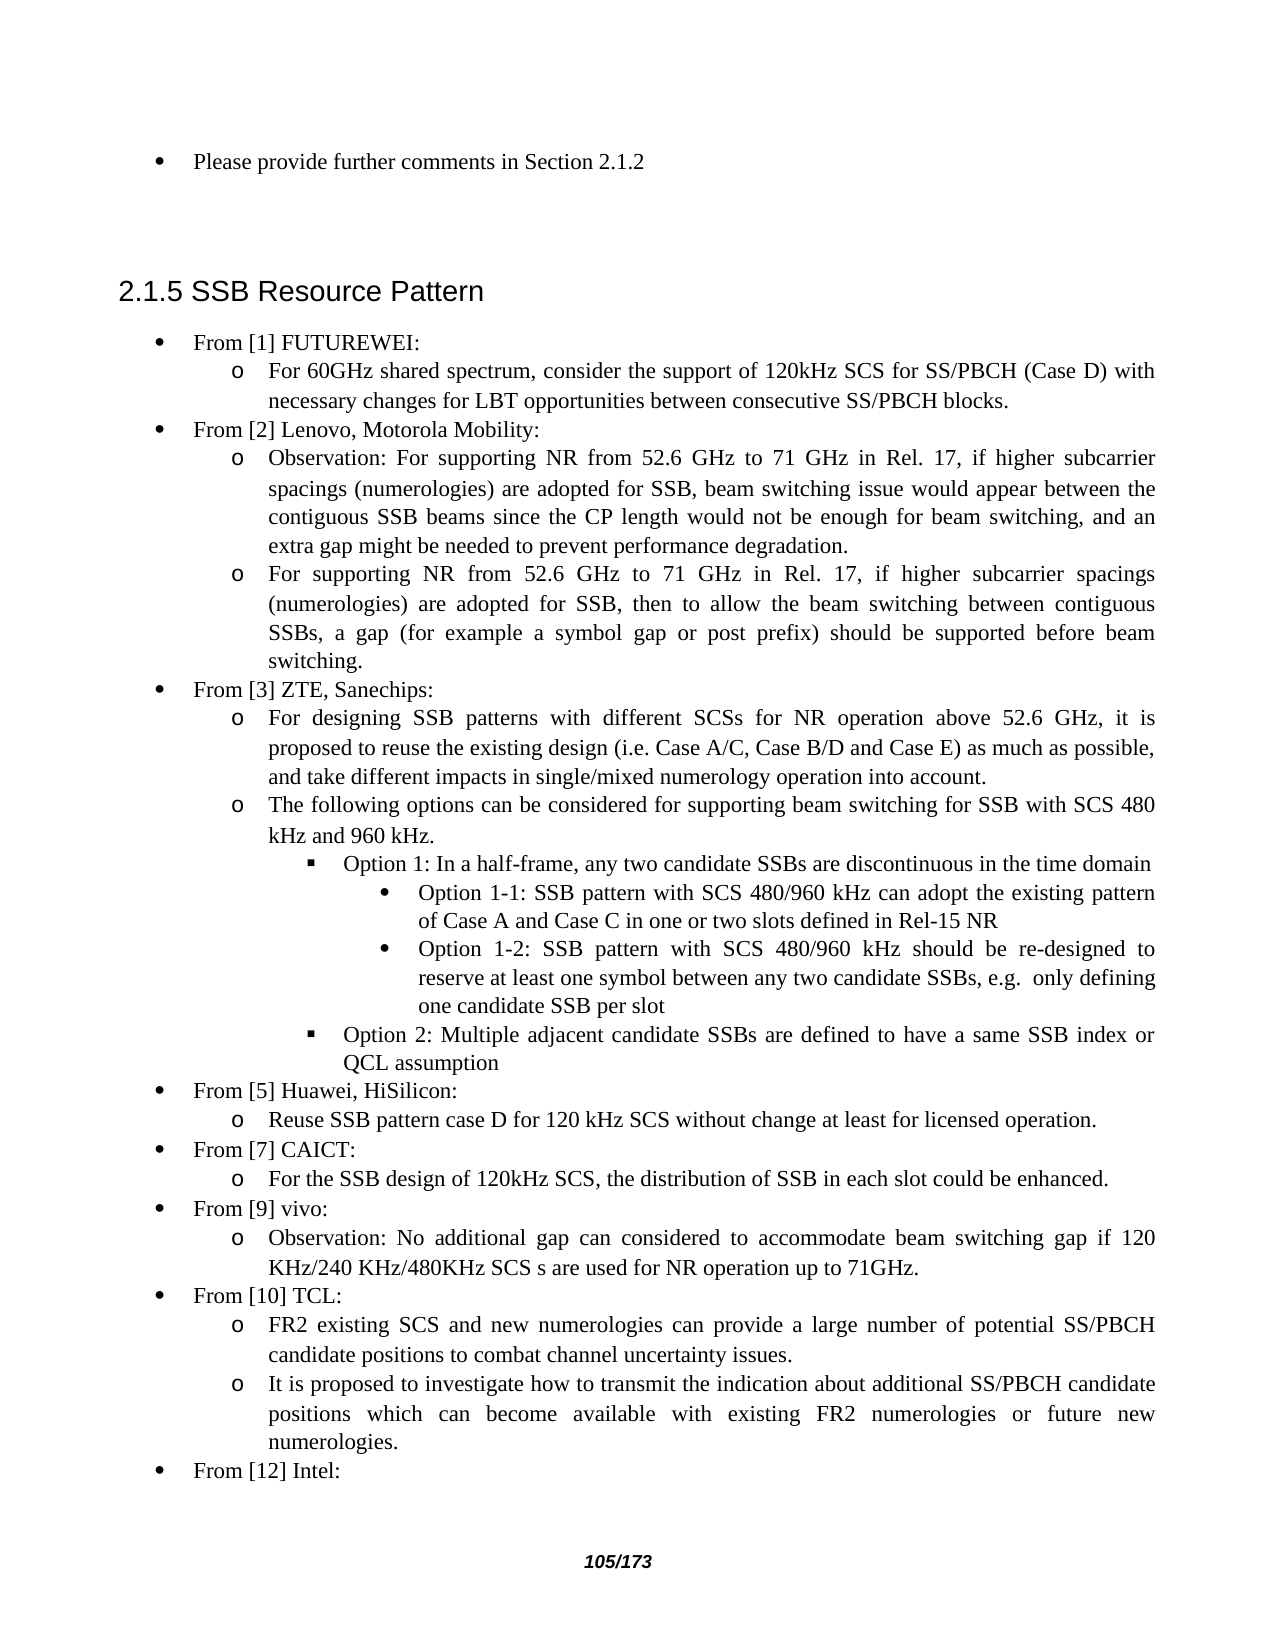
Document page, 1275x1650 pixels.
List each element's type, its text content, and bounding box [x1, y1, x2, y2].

list Option 2: Multiple adjacent candidate SSBs are defined to have a same SSB index or QCL assumption [306, 1021, 1157, 1076]
list Observation: No additional gap can considered to accommodate beam switching gap if 120 KHz/240 KHz/480KHz SCS s are used for NR operation up to 71GHz. [231, 1224, 1157, 1280]
list Observation: For supporting NR from 52.6 GHz to 71 GHz in Rel. 17, if higher subcarrier spacings (numerologies) are adopted for SSB, beam switching issue would appear between the contiguous SSB beams since the CP length would not be enough for beam switching, and an extra gap might be needed to prevent performance degradation. [231, 444, 1157, 558]
list From [5] Huawei, HiSilicon: [156, 1078, 1157, 1104]
list For supporting NR from 52.6 GHz to 71 GHz in Rel. 17, if higher subcarrier spacings (numerologies) are adopted for SSB, then to allow the beam switching between contiguous SSBs, a gap (for example a symbol gap or post prefix) should be supported before beam switching. [231, 560, 1157, 674]
list From [7] CAICT: [156, 1136, 1157, 1163]
list From [12] Intel: [156, 1457, 1157, 1483]
list From [2] Lenovo, Motorola Mobility: [156, 416, 1157, 442]
list From [9] vivo: [156, 1195, 1157, 1222]
list It is proposed to investigate how to transmit the indication about additional SS/PBCH candidate positions which can become available with existing FR2 numerologies or future new numerologies. [231, 1370, 1157, 1455]
list From [10] TCL: [156, 1282, 1157, 1309]
list The following options can be considered for supporting beam switching for SSB with SCS 480 kHz and 960 kHz. [231, 791, 1157, 848]
list For 60GHz shared spectrum, consider the support of 120kHz SCS for SS/PBCH (Case D) with necessary changes for LBT opportunities between consecutive SS/PBCH blocks. [231, 357, 1157, 414]
list For designing SSB patterns with different SCSs for NR operation above 52.6 GHz, it is proposed to reuse the existing design (i.e. Case A/C, Case B/D and Case E) as much as possible, and take different impacts in single/mixed numerology operation into account. [231, 704, 1157, 789]
list For the SSB design of 120kHz SCS, the distribution of SSB in each slot could be enhanced. [231, 1165, 1157, 1193]
list Option 1-2: SSB pattern with SCS 480/960 kHz should be re-designed to reserve at least one symbol between any two candidate SSBs, e.g. only defining one candidate SSB per slot [381, 935, 1157, 1019]
list From [3] ZTE, Sanechips: [156, 676, 1157, 702]
list FR2 existing SCS and new numerologies can provide a large number of potential SS/PBCH candidate positions to combat channel uncertainty issues. [231, 1311, 1157, 1368]
list Reuse SSB pattern case D for 120 kHz SCS without change at least for licensed operation. [231, 1106, 1157, 1134]
list From [1] FUTUREWEI: [156, 329, 1157, 355]
subtitle 2.1.5 SSB Resource Pattern [118, 274, 1157, 307]
list Option 1-1: SSB pattern with SCS 480/960 kHz can adopt the existing pattern of Case A and Case C in one or two slots defined in Rel-15 NR [381, 878, 1157, 933]
list Option 1: In a half-frame, any two candidate SSBs are discontinuous in the time domain [306, 850, 1157, 876]
list Please provide further comments in Section 2.1.2 [156, 148, 1157, 174]
